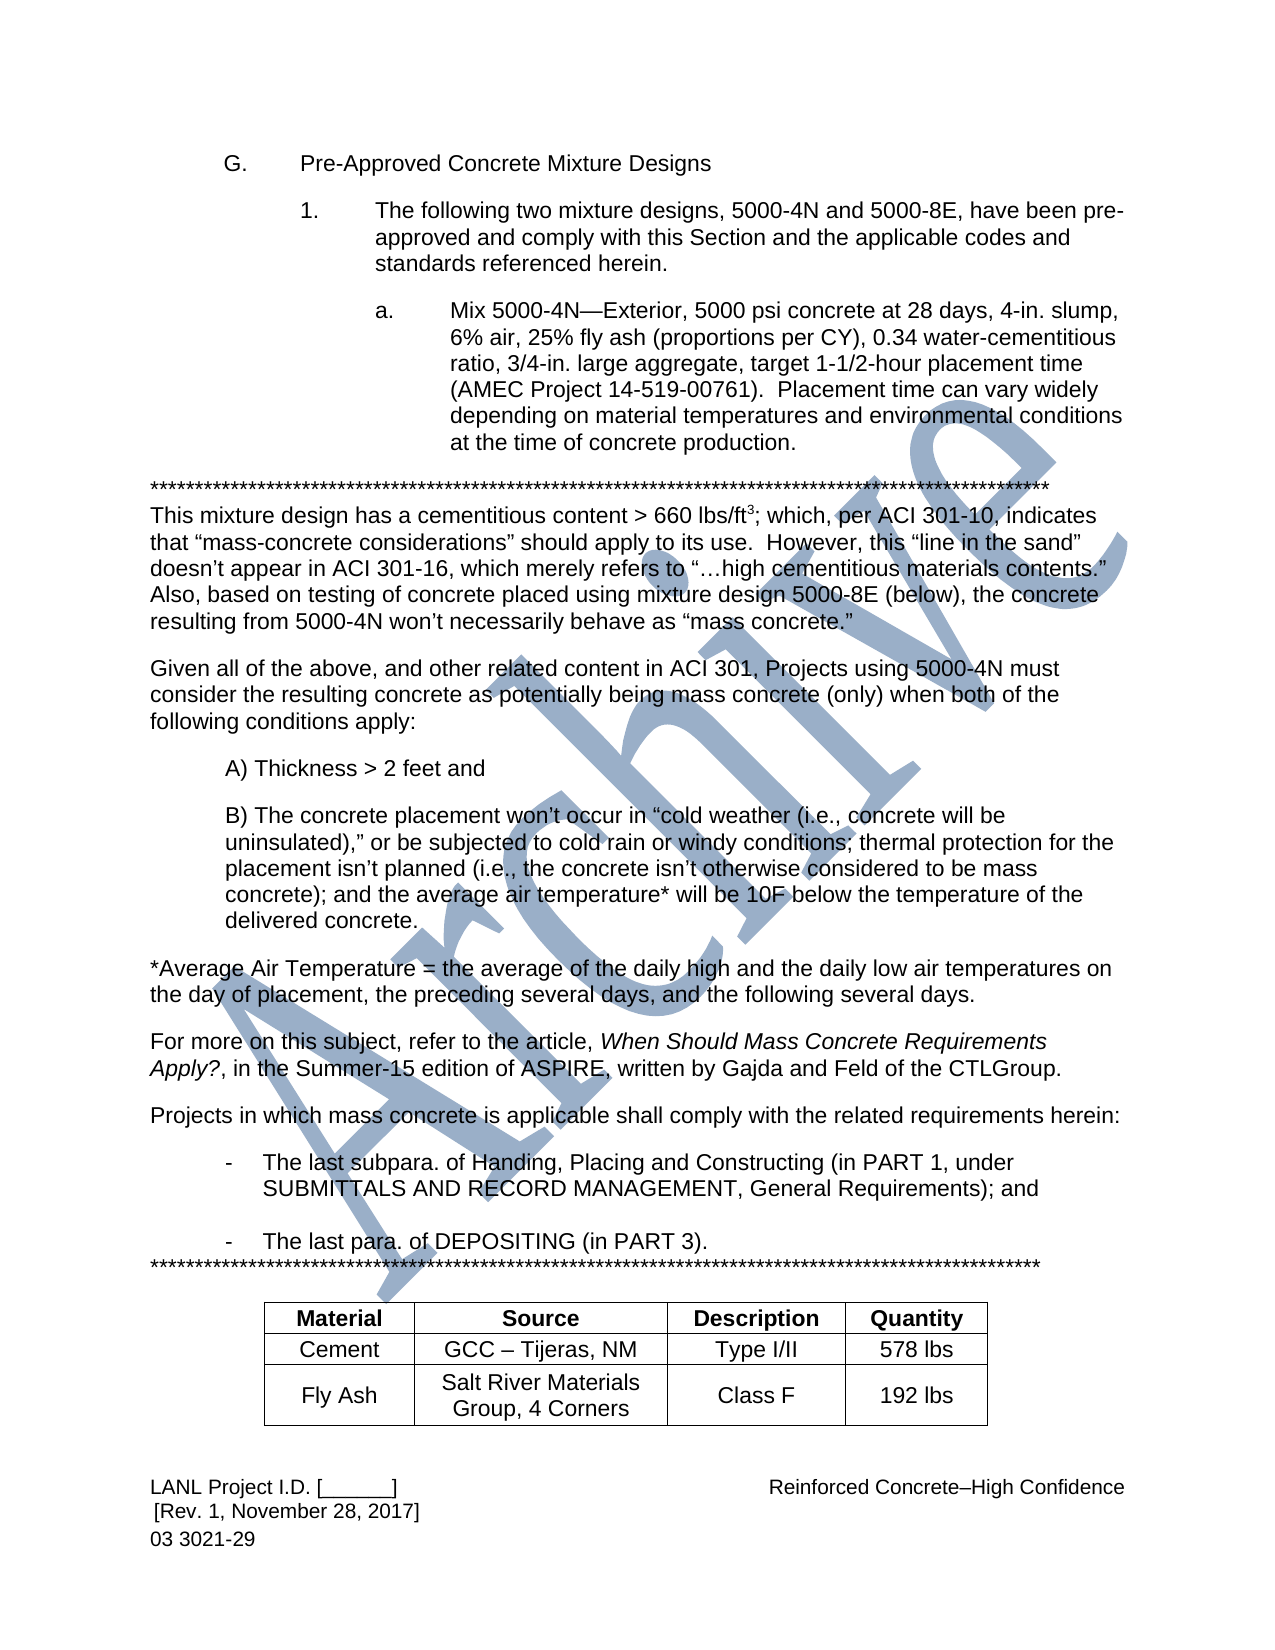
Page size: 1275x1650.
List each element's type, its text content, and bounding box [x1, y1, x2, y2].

text **************************************************************************************************** [150, 1254, 1125, 1281]
table_cell Salt River Materials Group, 4 Corners [415, 1365, 667, 1425]
text For more on this subject, refer to the article, When Should Mass Concrete Requirements Apply?, in the Summer-15 edition of ASPIRE, written by Gajda and Feld of the CTLGroup. [150, 1028, 1125, 1081]
table_header Material [265, 1303, 414, 1333]
table_cell Fly Ash [265, 1365, 414, 1425]
text *Average Air Temperature = the average of the daily high and the daily low air temperatures on the day of placement, the preceding several days, and the following several days. [150, 955, 1125, 1007]
table_cell Type I/II [668, 1334, 845, 1364]
list The last subpara. of Handing, Placing and Constructing (in PART 1, under SUBMITTALS AND RECORD MANAGEMENT, General Requirements); and [225, 1149, 1125, 1202]
table_cell GCC – Tijeras, NM [415, 1334, 667, 1364]
table_cell 192 lbs [846, 1365, 987, 1425]
table_header Source [415, 1303, 667, 1333]
text Given all of the above, and other related content in ACI 301, Projects using 5000-4N must consider the resulting concrete as potentially being mass concrete (only) when both of the following conditions apply: [150, 655, 1125, 734]
table_header Quantity [846, 1303, 987, 1333]
list The last para. of DEPOSITING (in PART 3). [225, 1228, 1125, 1254]
table_cell Class F [668, 1365, 845, 1425]
text A) Thickness > 2 feet and [225, 755, 1125, 781]
list Pre-Approved Concrete Mixture Designs [247, 150, 1125, 176]
text B) The concrete placement won’t occur in “cold weather (i.e., concrete will be uninsulated),” or be subjected to cold rain or windy conditions; thermal protection for the placement isn’t planned (i.e., the concrete isn’t otherwise considered to be mass concrete); and the average air temperature* will be 10F below the temperature of the delivered concrete. [225, 802, 1125, 934]
list The following two mixture designs, 5000-4N and 5000-8E, have been pre-approved and comply with this Section and the applicable codes and standards referenced herein. [300, 197, 1125, 276]
list Mix 5000-4N—Exterior, 5000 psi concrete at 28 days, 4-in. slump, 6% air, 25% fly ash (proportions per CY), 0.34 water-cementitious ratio, 3/4-in. large aggregate, target 1-1/2-hour placement time (AMEC Project 14-519-00761). Placement time can vary widely depending on material temperatures and environmental conditions at the time of concrete production. [375, 297, 1125, 455]
text ***************************************************************************************************** [150, 476, 1125, 502]
table_cell Cement [265, 1334, 414, 1364]
text Projects in which mass concrete is applicable shall comply with the related requirements herein: [150, 1102, 1125, 1128]
table_cell 578 lbs [846, 1334, 987, 1364]
text This mixture design has a cementitious content > 660 lbs/ft3; which, per ACI 301-10, indicates that “mass-concrete considerations” should apply to its use. However, this “line in the sand” doesn’t appear in ACI 301-16, which merely refers to “…high cementitious materials contents.” Also, based on testing of concrete placed using mixture design 5000-8E (below), the concrete resulting from 5000-4N won’t necessarily behave as “mass concrete.” [150, 502, 1125, 634]
table_header Description [668, 1303, 845, 1333]
